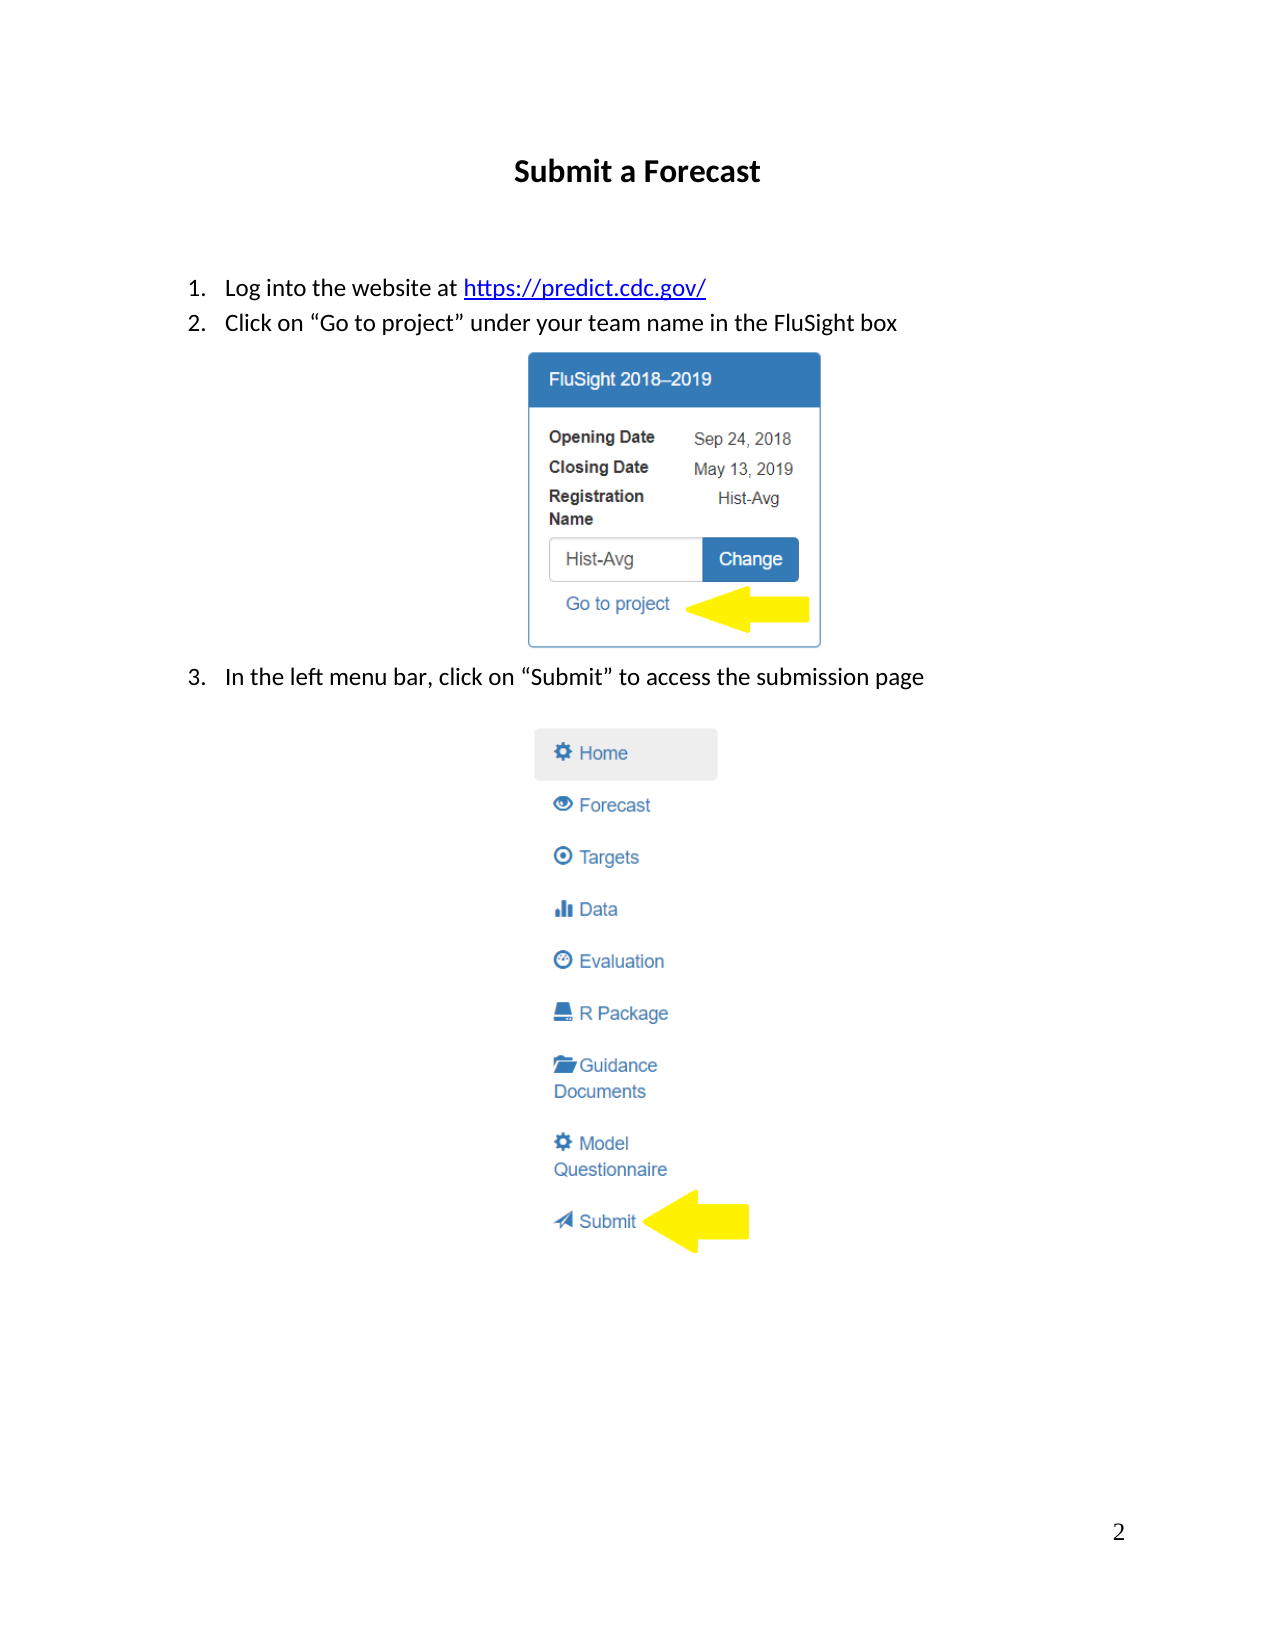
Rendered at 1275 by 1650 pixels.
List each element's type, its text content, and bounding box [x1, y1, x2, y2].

list In the left menu bar, click on “Submit” to access the submission page [187, 661, 1125, 692]
text Submit a Forecast [150, 150, 1125, 191]
picture [521, 342, 829, 662]
picture [525, 717, 750, 1253]
list Log into the website at https://predict.cdc.gov/ [187, 272, 1125, 303]
list Click on “Go to project” under your team name in the FluSight box [187, 307, 1125, 338]
